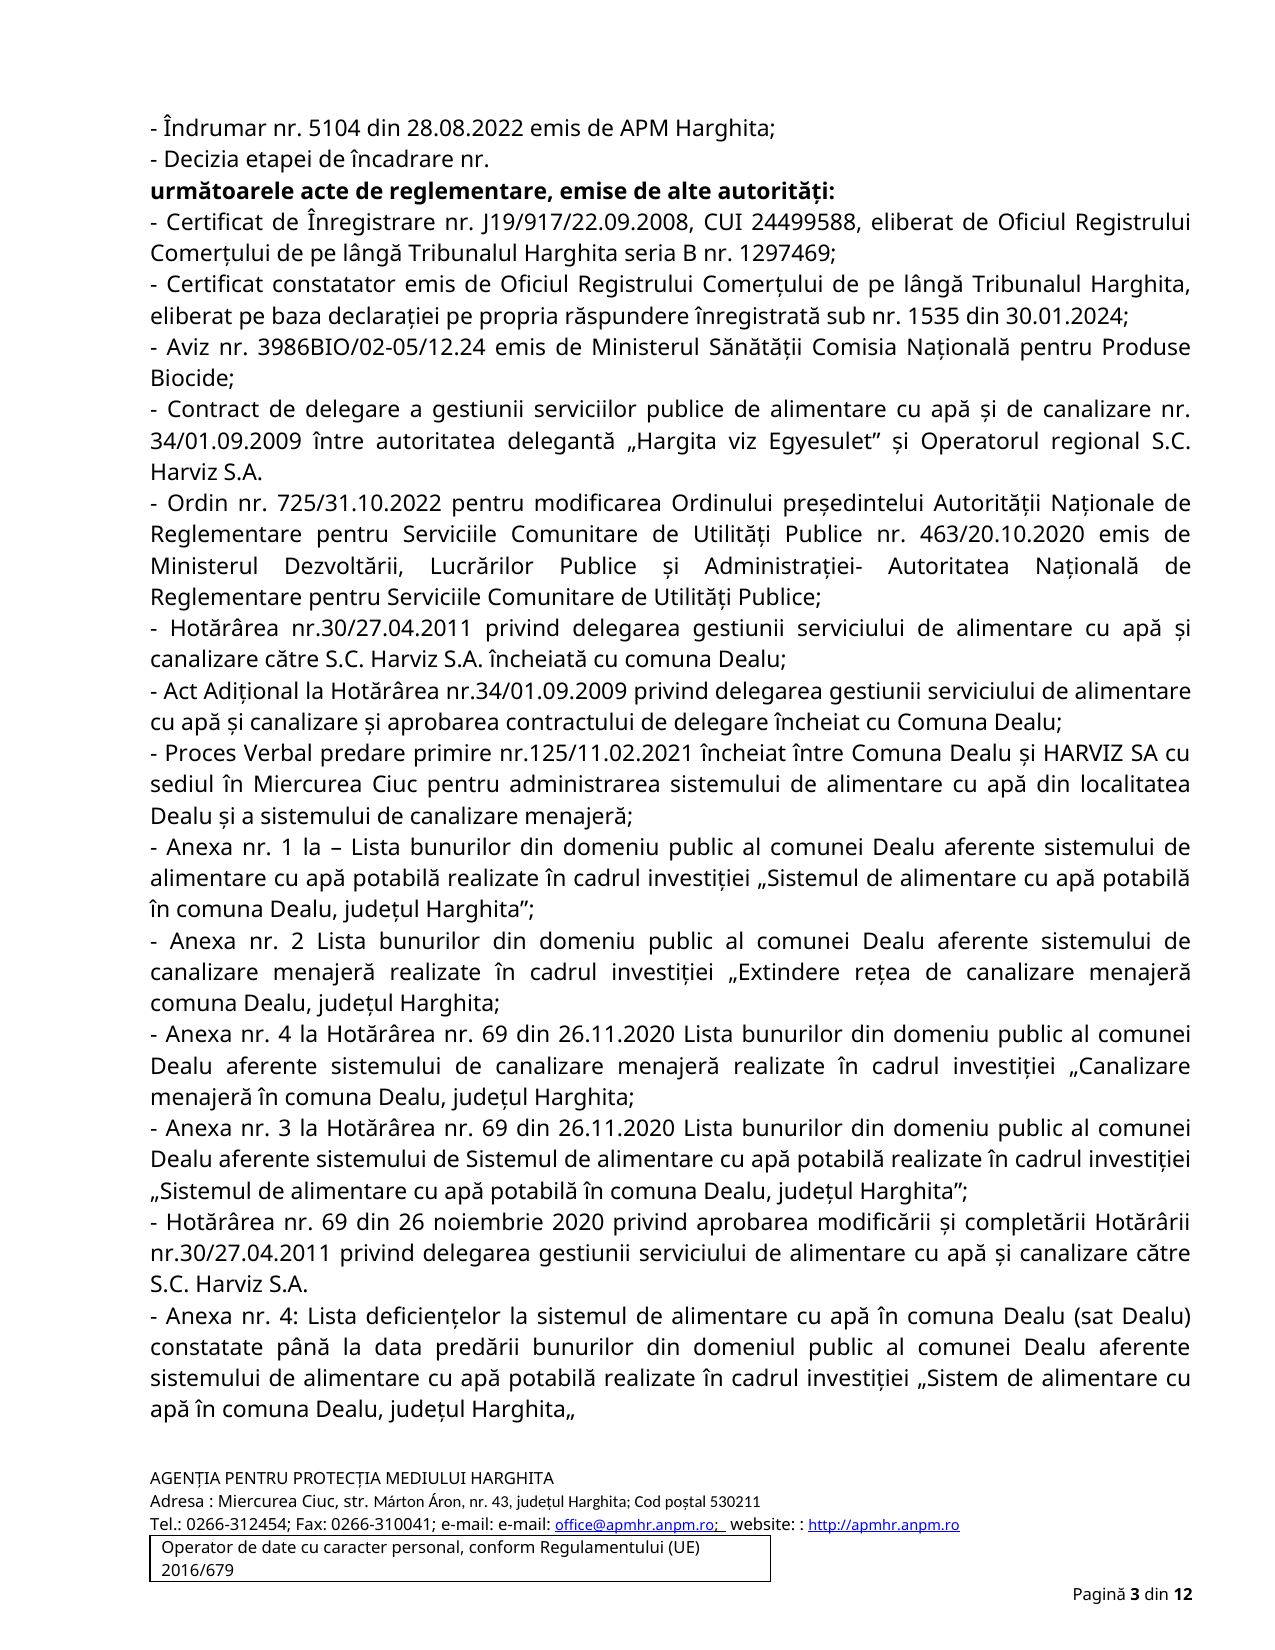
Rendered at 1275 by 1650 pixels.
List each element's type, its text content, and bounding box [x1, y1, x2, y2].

text următoarele acte de reglementare, emise de alte autorități: [150, 175, 1192, 206]
text - Anexa nr. 2 Lista bunurilor din domeniu public al comunei Dealu aferente sistemului de canalizare menajeră realizate în cadrul investiției „Extindere rețea de canalizare menajeră comuna Dealu, județul Harghita; [150, 925, 1192, 1018]
text - Anexa nr. 4: Lista deficiențelor la sistemul de alimentare cu apă în comuna Dealu (sat Dealu) constatate până la data predării bunurilor din domeniul public al comunei Dealu aferente sistemului de alimentare cu apă potabilă realizate în cadrul investiției „Sistem de alimentare cu apă în comuna Dealu, județul Harghita„ [150, 1300, 1192, 1425]
text - Anexa nr. 4 la Hotărârea nr. 69 din 26.11.2020 Lista bunurilor din domeniu public al comunei Dealu aferente sistemului de canalizare menajeră realizate în cadrul investiției „Canalizare menajeră în comuna Dealu, județul Harghita; [150, 1018, 1192, 1112]
text - Ordin nr. 725/31.10.2022 pentru modificarea Ordinului președintelui Autorității Naționale de Reglementare pentru Serviciile Comunitare de Utilități Publice nr. 463/20.10.2020 emis de Ministerul Dezvoltării, Lucrărilor Publice și Administrației- Autoritatea Națională de Reglementare pentru Serviciile Comunitare de Utilități Publice; [150, 487, 1192, 612]
text - Proces Verbal predare primire nr.125/11.02.2021 încheiat între Comuna Dealu și HARVIZ SA cu sediul în Miercurea Ciuc pentru administrarea sistemului de alimentare cu apă din localitatea Dealu și a sistemului de canalizare menajeră; [150, 737, 1192, 831]
text - Aviz nr. 3986BIO/02-05/12.24 emis de Ministerul Sănătății Comisia Națională pentru Produse Biocide; [150, 331, 1192, 393]
text - Hotărârea nr.30/27.04.2011 privind delegarea gestiunii serviciului de alimentare cu apă și canalizare către S.C. Harviz S.A. încheiată cu comuna Dealu; [150, 612, 1192, 675]
text - Decizia etapei de încadrare nr. [150, 143, 1192, 175]
text - Anexa nr. 3 la Hotărârea nr. 69 din 26.11.2020 Lista bunurilor din domeniu public al comunei Dealu aferente sistemului de Sistemul de alimentare cu apă potabilă realizate în cadrul investiției „Sistemul de alimentare cu apă potabilă în comuna Dealu, județul Harghita”; [150, 1112, 1192, 1206]
text - Contract de delegare a gestiunii serviciilor publice de alimentare cu apă și de canalizare nr. 34/01.09.2009 între autoritatea delegantă „Hargita viz Egyesulet” și Operatorul regional S.C. Harviz S.A. [150, 393, 1192, 487]
text - Îndrumar nr. 5104 din 28.08.2022 emis de APM Harghita; [150, 112, 1192, 143]
text - Act Adițional la Hotărârea nr.34/01.09.2009 privind delegarea gestiunii serviciului de alimentare cu apă și canalizare și aprobarea contractului de delegare încheiat cu Comuna Dealu; [150, 675, 1192, 737]
text - Certificat de Înregistrare nr. J19/917/22.09.2008, CUI 24499588, eliberat de Oficiul Registrului Comerţului de pe lângă Tribunalul Harghita seria B nr. 1297469; [150, 206, 1192, 268]
text - Hotărârea nr. 69 din 26 noiembrie 2020 privind aprobarea modificării și completării Hotărârii nr.30/27.04.2011 privind delegarea gestiunii serviciului de alimentare cu apă și canalizare către S.C. Harviz S.A. [150, 1206, 1192, 1300]
text - Certificat constatator emis de Oficiul Registrului Comerţului de pe lângă Tribunalul Harghita, eliberat pe baza declarației pe propria răspundere înregistrată sub nr. 1535 din 30.01.2024; [150, 268, 1192, 331]
text - Anexa nr. 1 la – Lista bunurilor din domeniu public al comunei Dealu aferente sistemului de alimentare cu apă potabilă realizate în cadrul investiției „Sistemul de alimentare cu apă potabilă în comuna Dealu, județul Harghita”; [150, 831, 1192, 925]
